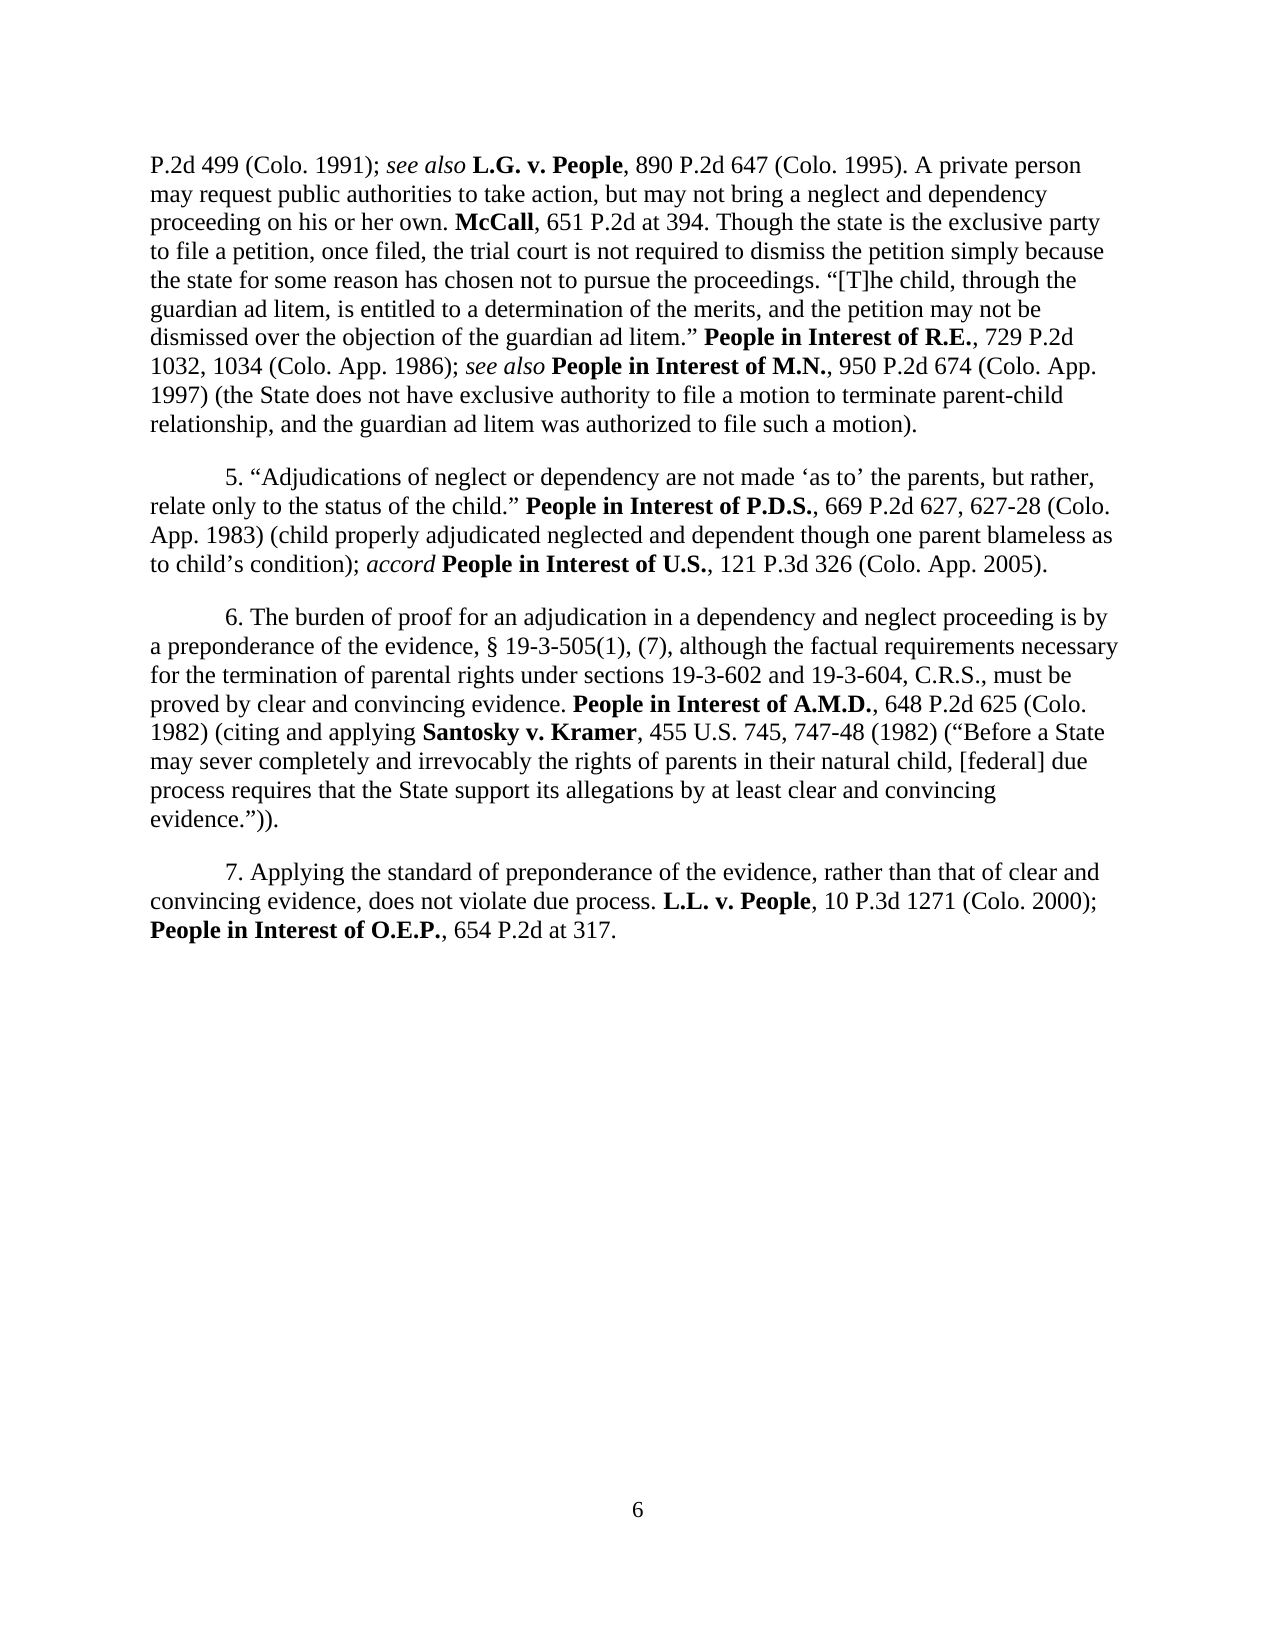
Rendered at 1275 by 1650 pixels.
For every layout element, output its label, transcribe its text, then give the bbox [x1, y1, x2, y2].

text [150, 150, 1125, 437]
text 6. The burden of proof for an adjudication in a dependency and neglect proceeding is by a preponderance of the evidence, § 19-3-505(1), (7), although the factual requirements necessary for the termination of parental rights under sections 19-3-602 and 19-3-604, C.R.S., must be proved by clear and convincing evidence. People in Interest of A.M.D., 648 P.2d 625 (Colo. 1982) (citing and applying Santosky v. Kramer, 455 U.S. 745, 747-48 (1982) (“Before a State may sever completely and irrevocably the rights of parents in their natural child, [federal] due process requires that the State support its allegations by at least clear and convincing evidence.”)). [150, 602, 1125, 832]
text 5. “Adjudications of neglect or dependency are not made ‘as to’ the parents, but rather, relate only to the status of the child.” People in Interest of P.D.S., 669 P.2d 627, 627-28 (Colo. App. 1983) (child properly adjudicated neglected and dependent though one parent blameless as to child’s condition); accord People in Interest of U.S., 121 P.3d 326 (Colo. App. 2005). [150, 462, 1125, 577]
text 7. Applying the standard of preponderance of the evidence, rather than that of clear and convincing evidence, does not violate due process. L.L. v. People, 10 P.3d 1271 (Colo. 2000); People in Interest of O.E.P., 654 P.2d at 317. [150, 857, 1125, 944]
